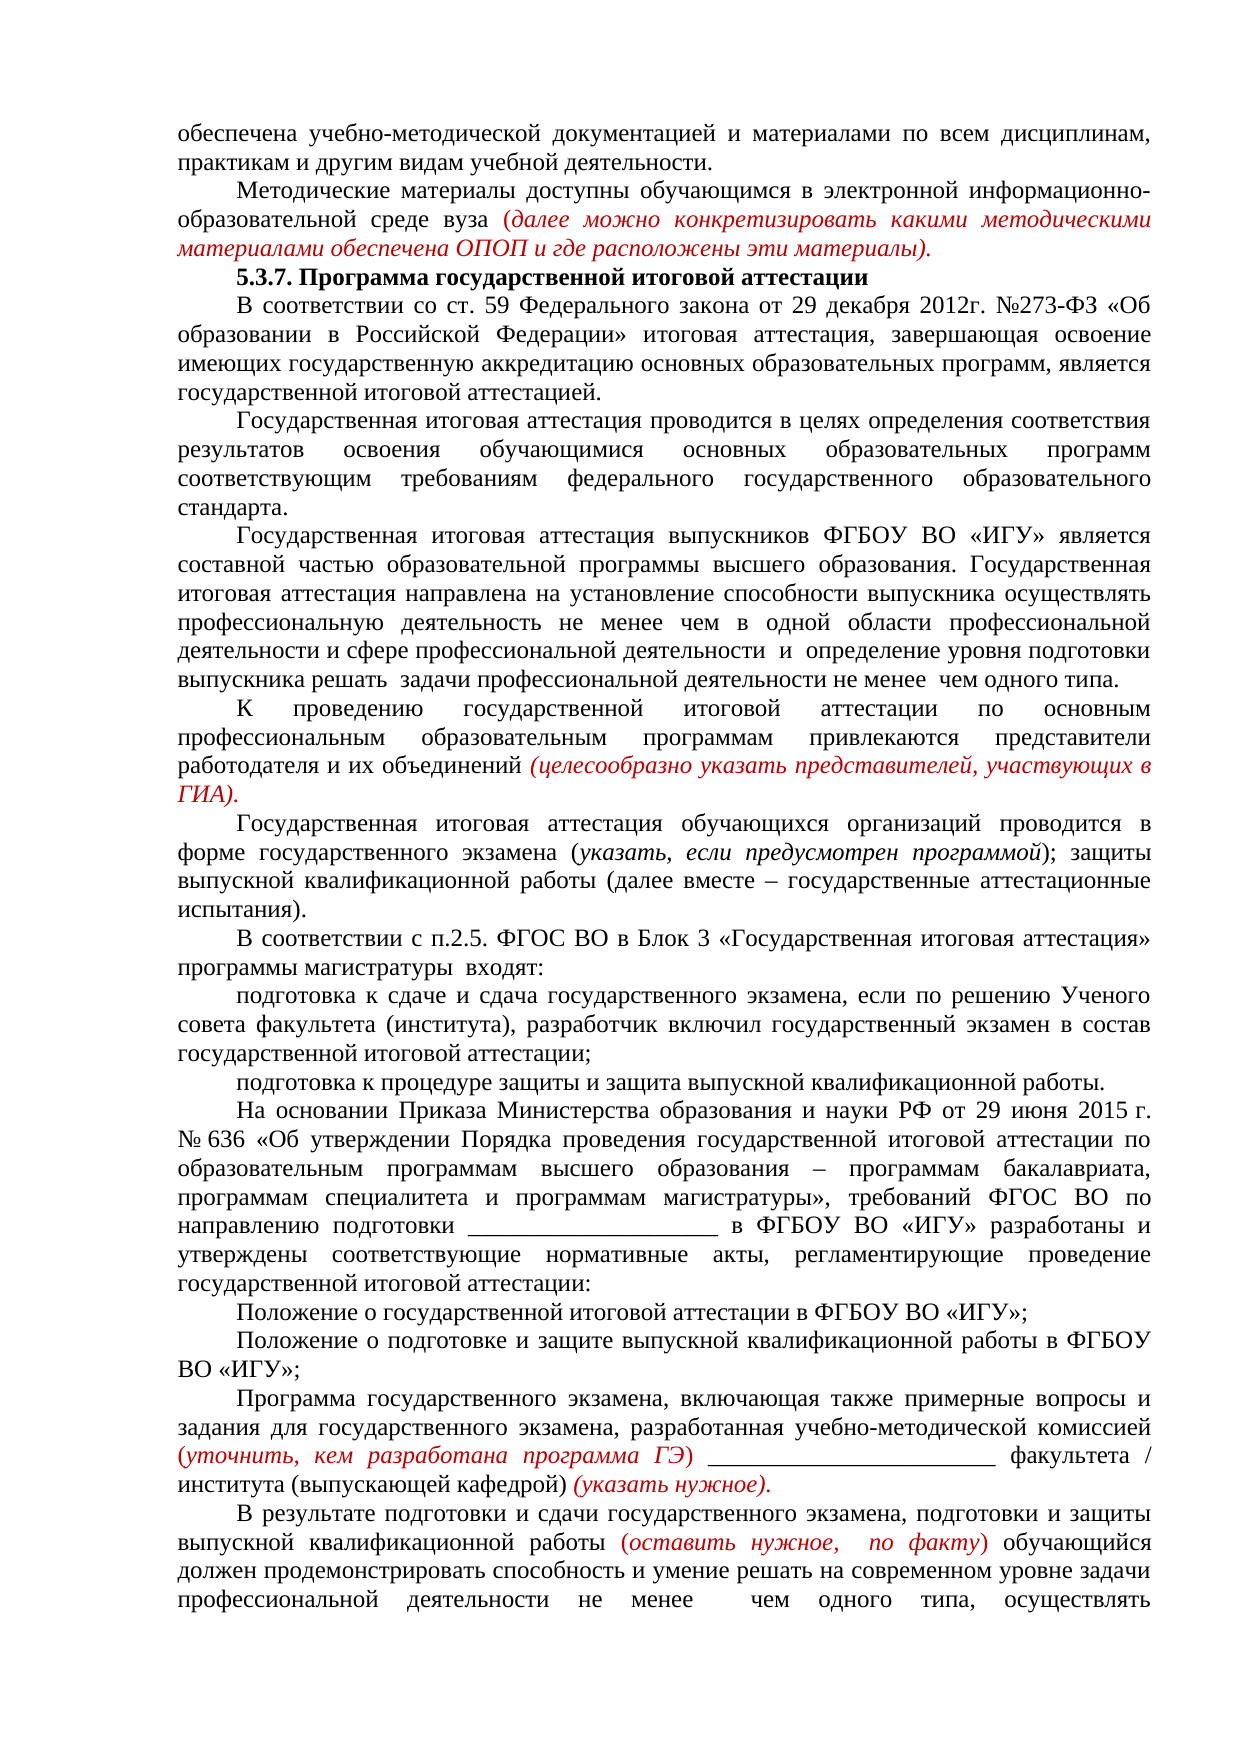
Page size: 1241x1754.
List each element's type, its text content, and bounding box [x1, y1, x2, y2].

text подготовка к процедуре защиты и защита выпускной квалификационной работы. [177, 1067, 1152, 1096]
text На основании Приказа Министерства образования и науки РФ от 29 июня 2015 г. № 636 «Об утверждении Порядка проведения государственной итоговой аттестации по образовательным программам высшего образования – программам бакалавриата, программам специалитета и программам магистратуры», требований ФГОС ВО по направлению подготовки ____________________ в ФГБОУ ВО «ИГУ» разработаны и утверждены соответствующие нормативные акты, регламентирующие проведение государственной итоговой аттестации: [177, 1182, 1152, 1297]
text Положение о государственной итоговой аттестации в ФГБОУ ВО «ИГУ»; [177, 1297, 1152, 1326]
text Государственная итоговая аттестация выпускников ФГБОУ ВО «ИГУ» является составной частью образовательной программы высшего образования. Государственная итоговая аттестация направлена на установление способности выпускника осуществлять профессиональную деятельность не менее чем в одной области профессиональной деятельности и сфере профессиональной деятельности и определение уровня подготовки выпускника решать задачи профессиональной деятельности не менее чем одного типа. [177, 521, 1152, 693]
text Положение о подготовке и защите выпускной квалификационной работы в ФГБОУ ВО «ИГУ»; [177, 1326, 1152, 1383]
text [177, 1498, 1152, 1613]
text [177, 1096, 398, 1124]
text Программа государственного экзамена, включающая также примерные вопросы и задания для государственного экзамена, разработанная учебно-методической комиссией (уточнить, кем разработана программа ГЭ) _______________________ факультета / института (выпускающей кафедрой) (указать нужное). [177, 1383, 1152, 1498]
text В соответствии с п.2.5. ФГОС ВО в Блок 3 «Государственная итоговая аттестация» программы магистратуры входят: [177, 923, 1152, 981]
text подготовка к сдаче и сдача государственного экзамена, если по решению Ученого совета факультета (института), разработчик включил государственный экзамен в состав государственной итоговой аттестации; [177, 981, 1152, 1067]
text К проведению государственной итоговой аттестации по основным профессиональным образовательным программам привлекаются представители работодателя и их объединений (целесообразно указать представителей, участвующих в ГИА). [177, 693, 1152, 808]
text Методические материалы доступны обучающимся в электронной информационно-образовательной среде вуза (далее можно конкретизировать какими методическими материалами обеспечена ОПОП и где расположены эти материалы). [177, 176, 1152, 262]
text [177, 118, 1152, 176]
text 5.3.7. Программа государственной итоговой аттестации [177, 262, 1152, 291]
text Государственная итоговая аттестация обучающихся организаций проводится в форме государственного экзамена (указать, если предусмотрен программой); защиты выпускной квалификационной работы (далее вместе – государственные аттестационные испытания). [177, 808, 1152, 923]
text Государственная итоговая аттестация проводится в целях определения соответствия результатов освоения обучающимися основных образовательных программ соответствующим требованиям федерального государственного образовательного стандарта. [177, 406, 1152, 521]
text В соответствии со ст. 59 Федерального закона от 29 декабря 2012г. №273-ФЗ «Об образовании в Российской Федерации» итоговая аттестация, завершающая освоение имеющих государственную аккредитацию основных образовательных программ, является государственной итоговой аттестацией. [177, 291, 1152, 406]
